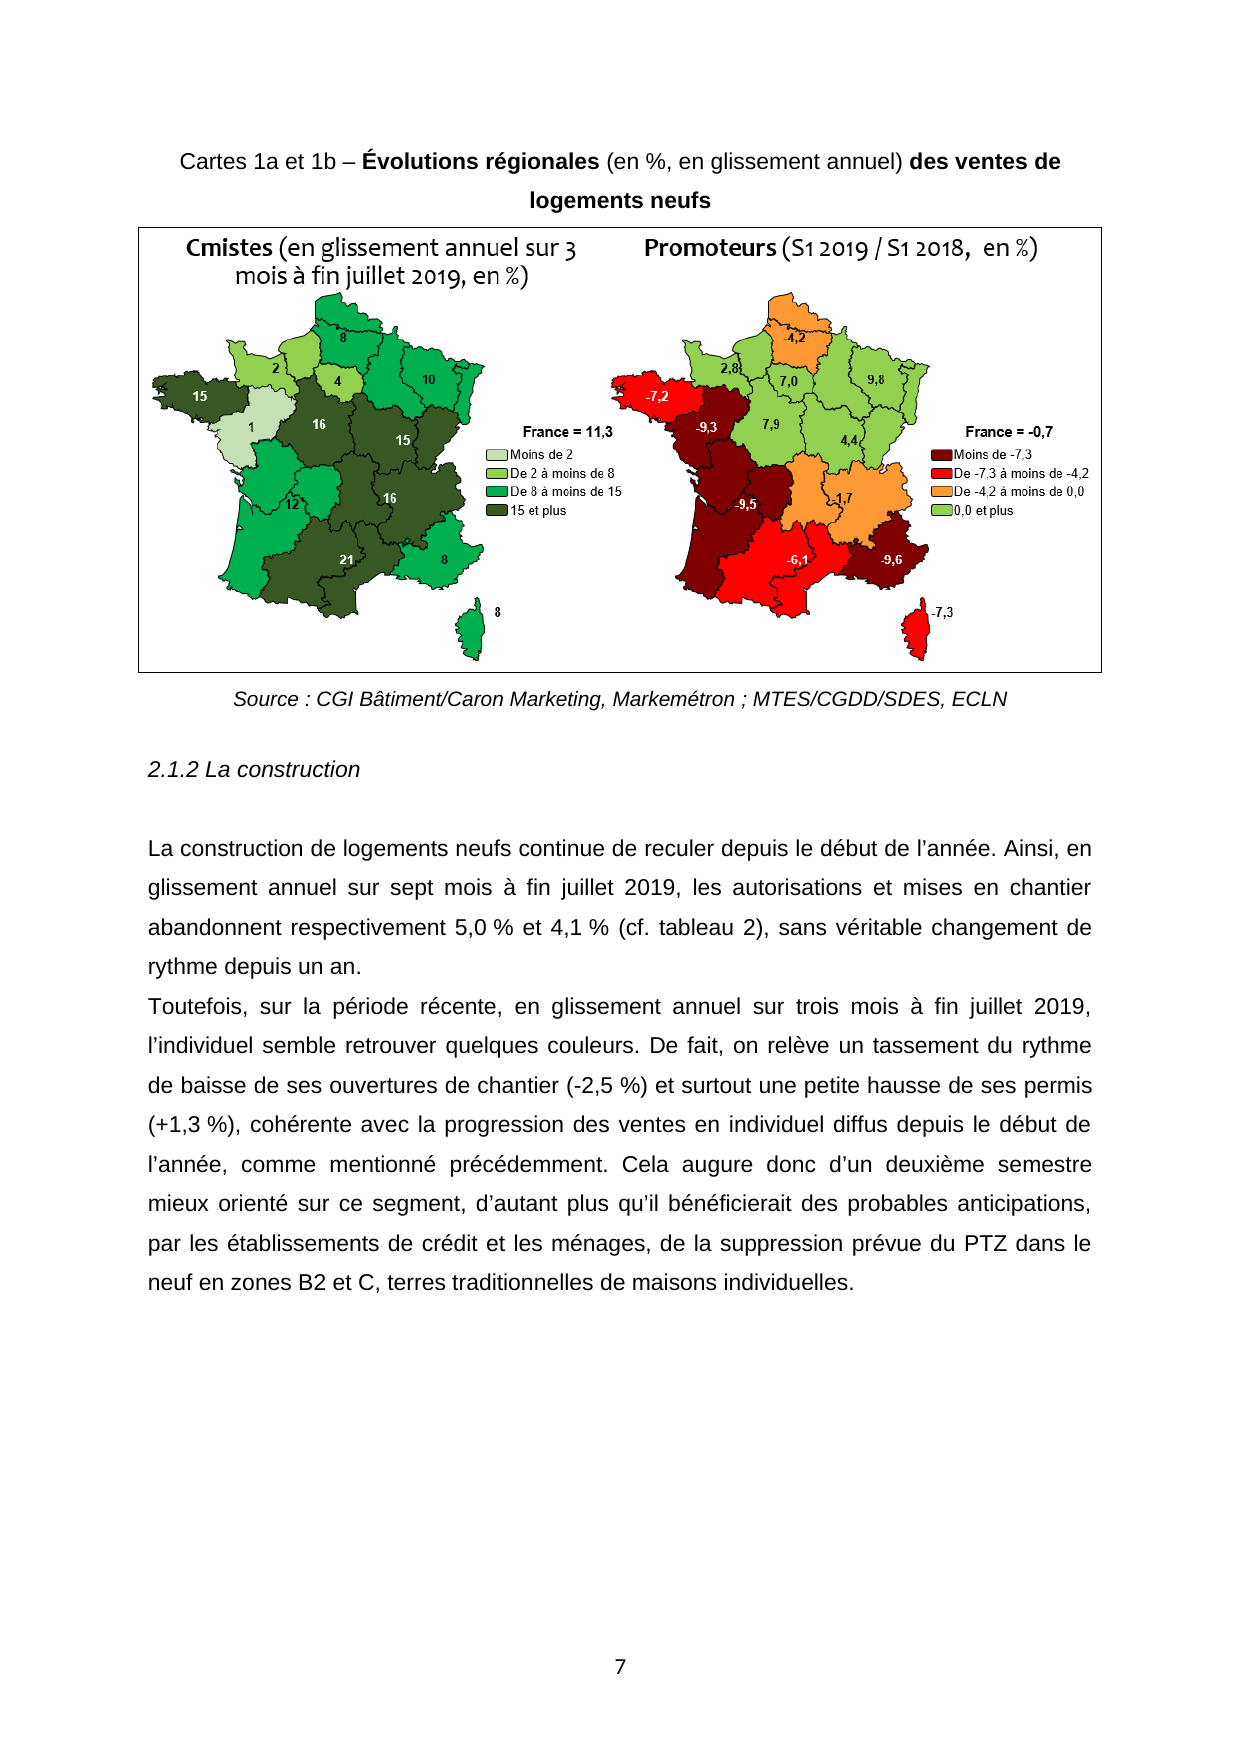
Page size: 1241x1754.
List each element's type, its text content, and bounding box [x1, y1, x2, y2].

text Source : CGI Bâtiment/Caron Marketing, Markemétron ; MTES/CGDD/SDES, ECLN [148, 687, 1093, 711]
text 2.1.2 La construction [148, 756, 1093, 782]
text Cartes 1a et 1b – Évolutions régionales (en %, en glissement annuel) des ventes de logements neufs [148, 148, 1093, 213]
text La construction de logements neufs continue de reculer depuis le début de l’année. Ainsi, en glissement annuel sur sept mois à fin juillet 2019, les autorisations et mises en chantier abandonnent respectivement 5,0 % et 4,1 % (cf. tableau 2), sans véritable changement de rythme depuis un an. [148, 835, 1093, 979]
picture [147, 229, 1093, 670]
text Toutefois, sur la période récente, en glissement annuel sur trois mois à fin juillet 2019, l’individuel semble retrouver quelques couleurs. De fait, on relève un tassement du rythme de baisse de ses ouvertures de chantier (-2,5 %) et surtout une petite hausse de ses permis (+1,3 %), cohérente avec la progression des ventes en individuel diffus depuis le début de l’année, comme mentionné précédemment. Cela augure donc d’un deuxième semestre mieux orienté sur ce segment, d’autant plus qu’il bénéficierait des probables anticipations, par les établissements de crédit et les ménages, de la suppression prévue du PTZ dans le neuf en zones B2 et C, terres traditionnelles de maisons individuelles. [148, 993, 1093, 1295]
